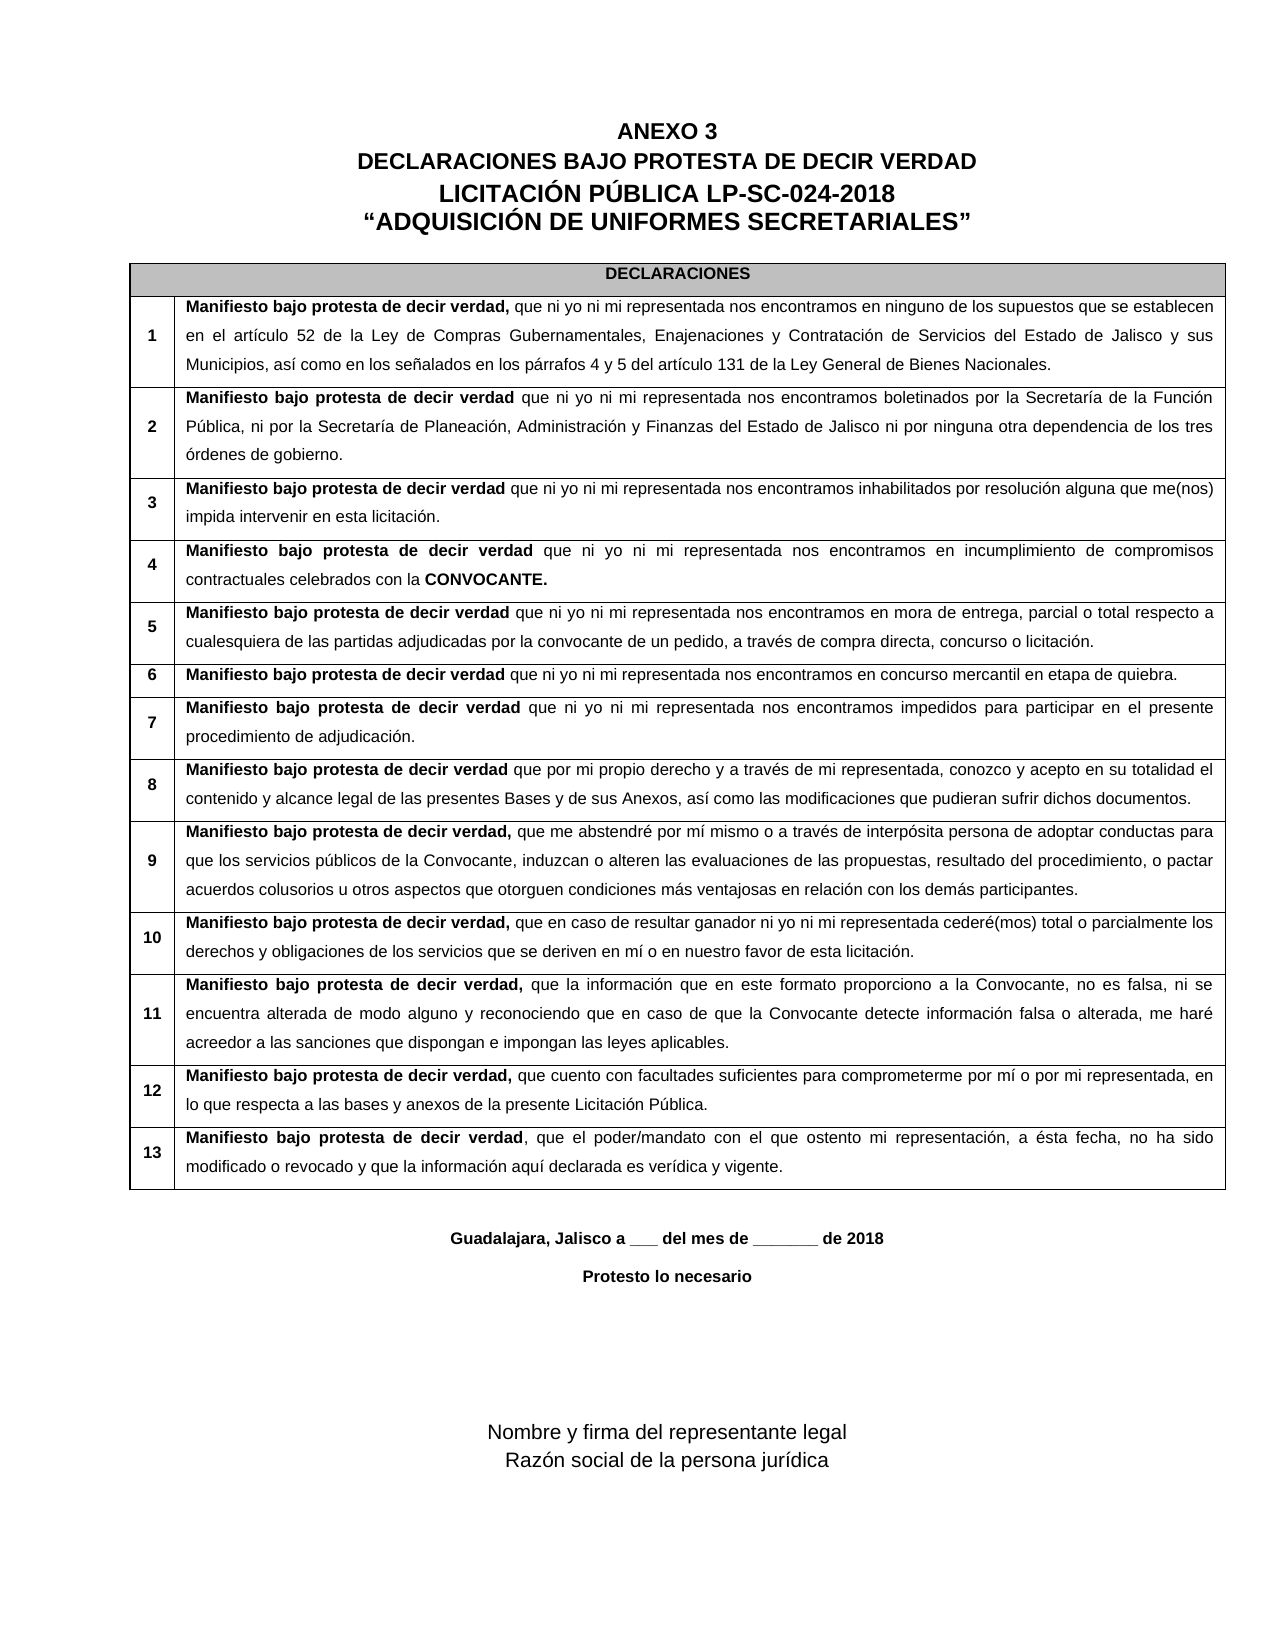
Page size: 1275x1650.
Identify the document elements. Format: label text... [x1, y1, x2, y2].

text Guadalajara, Jalisco a ___ del mes de _______ de 2018 [118, 1228, 1216, 1248]
table_cell 3 [131, 479, 174, 539]
table_cell 5 [131, 603, 174, 664]
table_cell 7 [131, 698, 174, 759]
table_cell Manifiesto bajo protesta de decir verdad, que en caso de resultar ganador ni yo ni mi representada cederé(mos) total o parcialmente los derechos y obligaciones de los servicios que se deriven en mí o en nuestro favor de esta licitación. [175, 913, 1225, 974]
table_cell 2 [131, 388, 174, 477]
text Nombre y firma del representante legal [118, 1420, 1216, 1444]
table_cell 11 [131, 975, 174, 1065]
table_cell Manifiesto bajo protesta de decir verdad, que me abstendré por mí mismo o a través de interpósita persona de adoptar conductas para que los servicios públicos de la Convocante, induzcan o alteren las evaluaciones de las propuestas, resultado del procedimiento, o pactar acuerdos colusorios u otros aspectos que otorguen condiciones más ventajosas en relación con los demás participantes. [175, 822, 1225, 912]
table_cell 13 [131, 1128, 174, 1189]
table_cell Manifiesto bajo protesta de decir verdad que por mi propio derecho y a través de mi representada, conozco y acepto en su totalidad el contenido y alcance legal de las presentes Bases y de sus Anexos, así como las modificaciones que pudieran sufrir dichos documentos. [175, 760, 1225, 821]
table_cell 1 [131, 297, 174, 387]
table_cell 4 [131, 541, 174, 602]
table_cell Manifiesto bajo protesta de decir verdad, que ni yo ni mi representada nos encontramos en ninguno de los supuestos que se establecen en el artículo 52 de la Ley de Compras Gubernamentales, Enajenaciones y Contratación de Servicios del Estado de Jalisco y sus Municipios, así como en los señalados en los párrafos 4 y 5 del artículo 131 de la Ley General de Bienes Nacionales. [175, 297, 1225, 387]
table_cell Manifiesto bajo protesta de decir verdad que ni yo ni mi representada nos encontramos en concurso mercantil en etapa de quiebra. [175, 665, 1225, 697]
table_cell Manifiesto bajo protesta de decir verdad, que el poder/mandato con el que ostento mi representación, a ésta fecha, no ha sido modificado o revocado y que la información aquí declarada es verídica y vigente. [175, 1128, 1225, 1189]
table_cell 6 [131, 665, 174, 697]
table_cell 8 [131, 760, 174, 821]
text ANEXO 3 [118, 118, 1216, 144]
table_header DECLARACIONES [131, 264, 1225, 296]
table_cell Manifiesto bajo protesta de decir verdad que ni yo ni mi representada nos encontramos boletinados por la Secretaría de la Función Pública, ni por la Secretaría de Planeación, Administración y Finanzas del Estado de Jalisco ni por ninguna otra dependencia de los tres órdenes de gobierno. [175, 388, 1225, 477]
text DECLARACIONES BAJO PROTESTA DE DECIR VERDAD [118, 148, 1216, 175]
table_cell 10 [131, 913, 174, 974]
table_cell Manifiesto bajo protesta de decir verdad, que la información que en este formato proporciono a la Convocante, no es falsa, ni se encuentra alterada de modo alguno y reconociendo que en caso de que la Convocante detecte información falsa o alterada, me haré acreedor a las sanciones que dispongan e impongan las leyes aplicables. [175, 975, 1225, 1065]
table_cell Manifiesto bajo protesta de decir verdad que ni yo ni mi representada nos encontramos en incumplimiento de compromisos contractuales celebrados con la CONVOCANTE. [175, 541, 1225, 602]
text LICITACIÓN PÚBLICA LP-SC-024-2018 [118, 178, 1216, 207]
table_cell Manifiesto bajo protesta de decir verdad que ni yo ni mi representada nos encontramos impedidos para participar en el presente procedimiento de adjudicación. [175, 698, 1225, 759]
text “ADQUISICIÓN DE UNIFORMES SECRETARIALES” [118, 207, 1216, 236]
table_cell Manifiesto bajo protesta de decir verdad, que cuento con facultades suficientes para comprometerme por mí o por mi representada, en lo que respecta a las bases y anexos de la presente Licitación Pública. [175, 1066, 1225, 1127]
table_cell Manifiesto bajo protesta de decir verdad que ni yo ni mi representada nos encontramos en mora de entrega, parcial o total respecto a cualesquiera de las partidas adjudicadas por la convocante de un pedido, a través de compra directa, concurso o licitación. [175, 603, 1225, 664]
table_cell 12 [131, 1066, 174, 1127]
text Protesto lo necesario [118, 1267, 1216, 1286]
text Razón social de la persona jurídica [118, 1448, 1216, 1472]
table_cell 9 [131, 822, 174, 912]
table_cell Manifiesto bajo protesta de decir verdad que ni yo ni mi representada nos encontramos inhabilitados por resolución alguna que me(nos) impida intervenir en esta licitación. [175, 479, 1225, 539]
